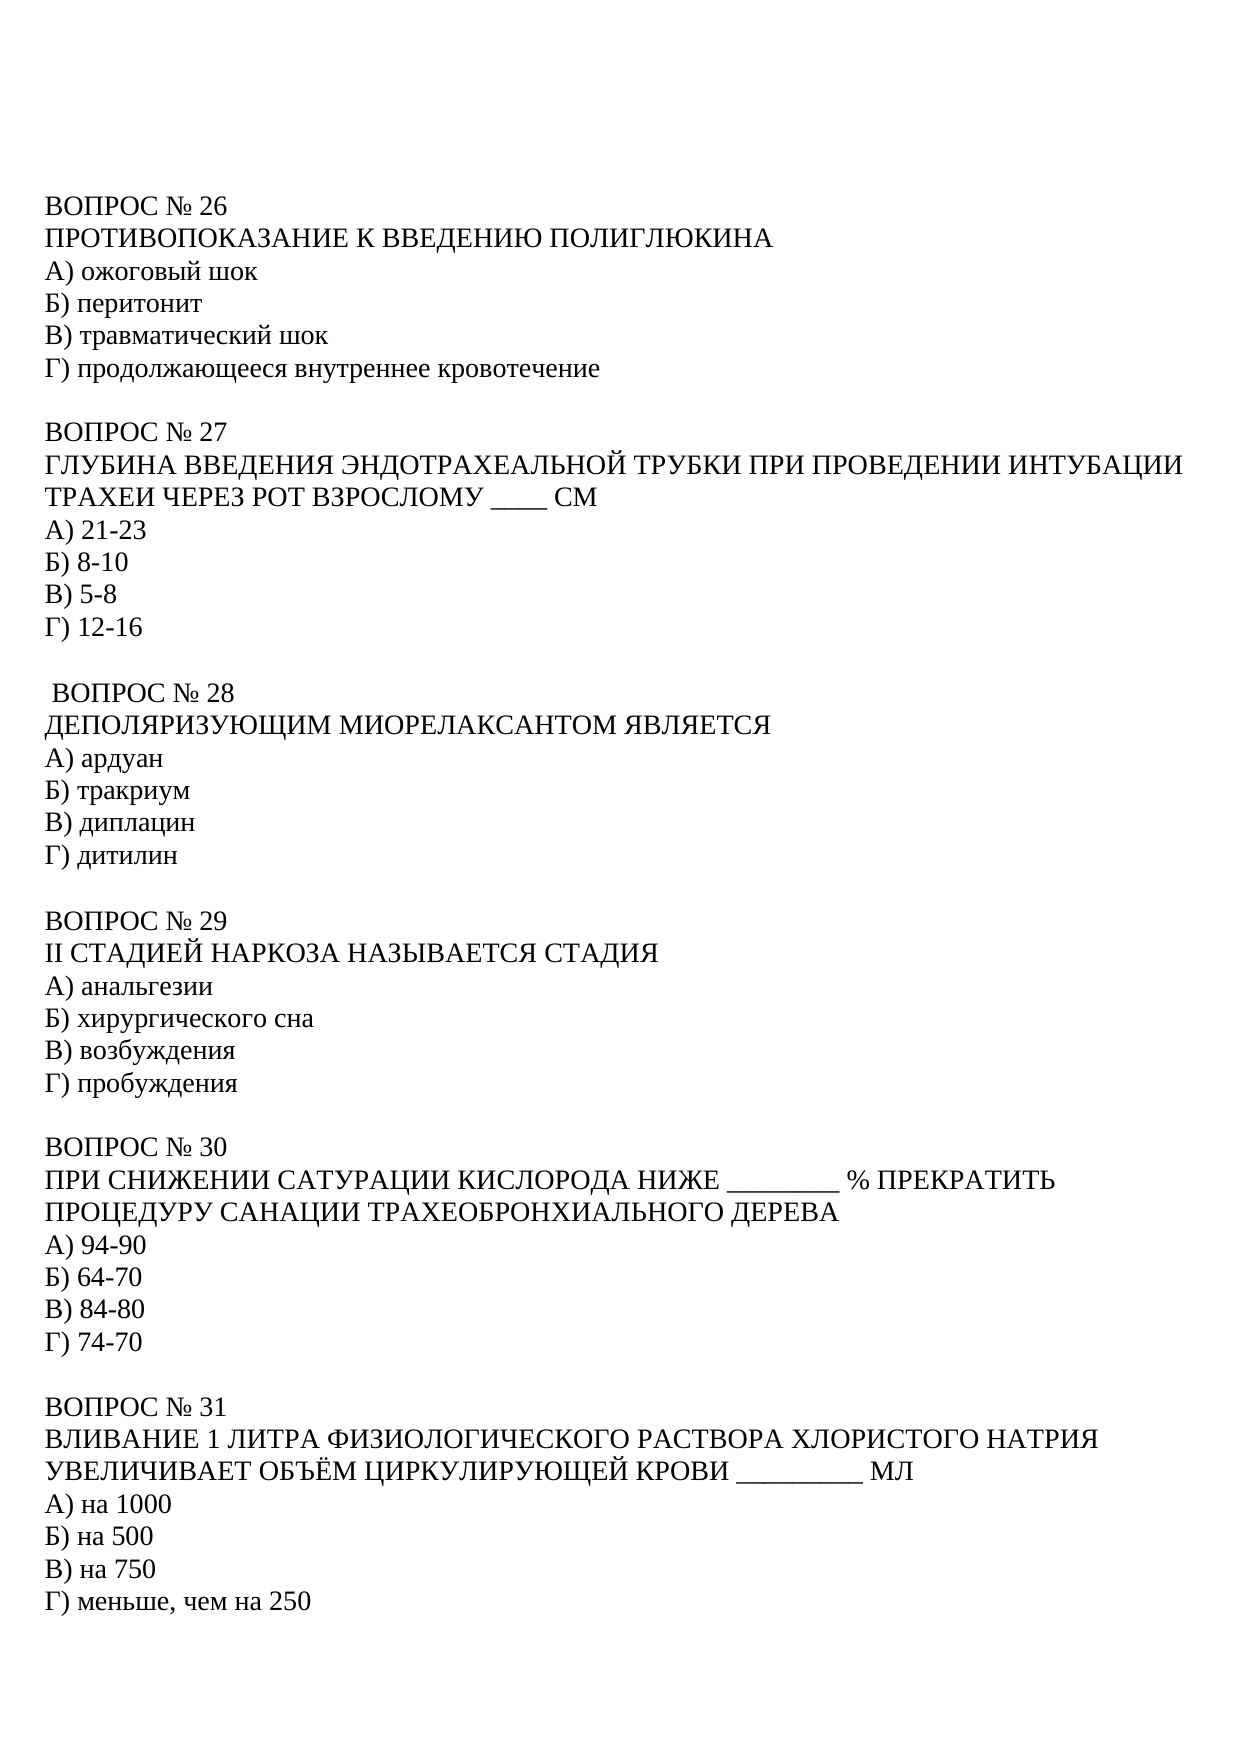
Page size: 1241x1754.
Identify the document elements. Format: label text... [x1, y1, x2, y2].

text ВОПРОС № 28 [44, 676, 1196, 708]
text ВОПРОС № 27 [44, 416, 1196, 448]
text ВЛИВАНИЕ 1 ЛИТРА ФИЗИОЛОГИЧЕСКОГО РАСТВОРА ХЛОРИСТОГО НАТРИЯ УВЕЛИЧИВАЕТ ОБЪЁМ ЦИРКУЛИРУЮЩЕЙ КРОВИ _________ МЛ А) на 1000 Б) на 500 В) на 750 Г) меньше, чем на 250 [44, 1422, 1196, 1616]
text ВОПРОС № 29 [44, 904, 1196, 936]
text ВОПРОС № 30 [44, 1131, 1196, 1163]
text ВОПРОС № 31 [44, 1390, 1196, 1422]
text II СТАДИЕЙ НАРКОЗА НАЗЫВАЕТСЯ СТАДИЯ А) анальгезии Б) хирургического сна В) возбуждения Г) пробуждения [44, 936, 1196, 1098]
text ГЛУБИНА ВВЕДЕНИЯ ЭНДОТРАХЕАЛЬНОЙ ТРУБКИ ПРИ ПРОВЕДЕНИИ ИНТУБАЦИИ ТРАХЕИ ЧЕРЕЗ РОТ ВЗРОСЛОМУ ____ СМ А) 21-23 Б) 8-10 В) 5-8 Г) 12-16 [44, 448, 1196, 676]
text ВОПРОС № 26 [44, 189, 1196, 221]
text ДЕПОЛЯРИЗУЮЩИМ МИОРЕЛАКСАНТОМ ЯВЛЯЕТСЯ А) ардуан Б) тракриум В) диплацин Г) дитилин [44, 708, 1196, 904]
text ПРИ СНИЖЕНИИ САТУРАЦИИ КИСЛОРОДА НИЖЕ ________ % ПРЕКРАТИТЬ ПРОЦЕДУРУ САНАЦИИ ТРАХЕОБРОНХИАЛЬНОГО ДЕРЕВА А) 94-90 Б) 64-70 В) 84-80 Г) 74-70 [44, 1163, 1196, 1357]
text ПРОТИВОПОКАЗАНИЕ К ВВЕДЕНИЮ ПОЛИГЛЮКИНА А) ожоговый шок Б) перитонит В) травматический шок Г) продолжающееся внутреннее кровотечение [44, 221, 1196, 416]
